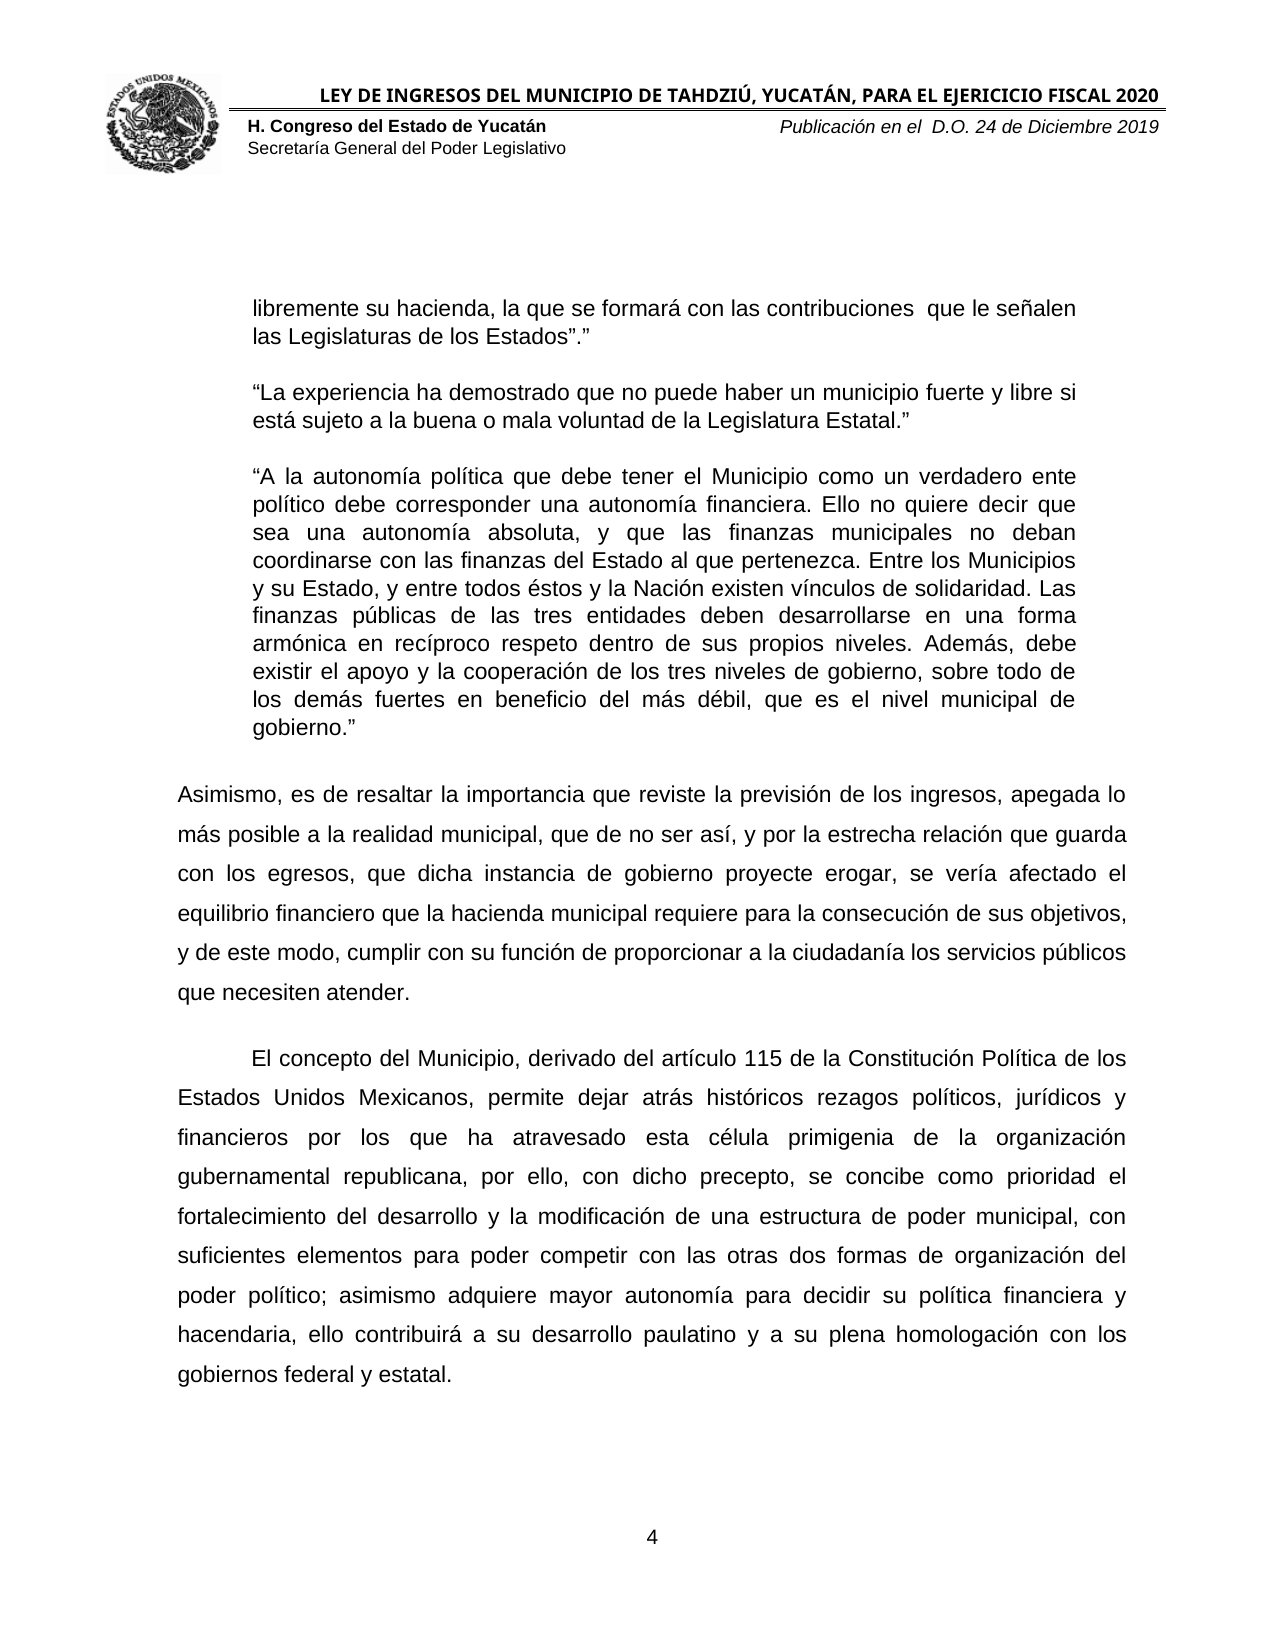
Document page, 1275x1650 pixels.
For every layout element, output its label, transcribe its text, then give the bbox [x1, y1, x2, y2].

text El concepto del Municipio, derivado del artículo 115 de de los Estados Unidos Mexicanos, permite dejar atrás históricos rezagos políticos, jurídicos y financieros por los que ha atravesado esta célula primigenia de la organización gubernamental republicana, por ello, con dicho precepto, se concibe como prioridad el fortalecimiento del desarrollo y la modificación de una estructura de poder municipal, con suficientes elementos para poder competir con las otras dos formas de organización del poder político; asimismo adquiere mayor autonomía para decidir su política financiera y hacendaria, ello contribuirá a su desarrollo paulatino y a su plena homologación con los gobiernos federal y estatal. [177, 1045, 1127, 1387]
text “A la autonomía política que debe tener el Municipio como un verdadero ente político debe corresponder una autonomía financiera. Ello no quiere decir que sea una autonomía absoluta, y que las finanzas municipales no deban coordinarse con las finanzas del Estado al que pertenezca. Entre los Municipios y su Estado, y entre todos éstos y existen vínculos de solidaridad. Las finanzas públicas de las tres entidades deben desarrollarse en una forma armónica en recíproco respeto dentro de sus propios niveles. Además, debe existir el apoyo y la cooperación de los tres niveles de gobierno, sobre todo de los demás fuertes en beneficio del más débil, que es el nivel municipal de gobierno.” [252, 463, 1077, 740]
text “La experiencia ha demostrado que no puede haber un municipio fuerte y libre si está sujeto a la buena o mala voluntad de [252, 379, 1077, 433]
text Asimismo, es de resaltar la importancia que reviste la previsión de los ingresos, apegada lo más posible a la realidad municipal, que de no ser así, y por la estrecha relación que guarda con los egresos, que dicha instancia de gobierno proyecte erogar, se vería afectado el equilibrio financiero que la hacienda municipal requiere para la consecución de sus objetivos, y de este modo, cumplir con su función de proporcionar a la ciudadanía los servicios públicos que necesiten atender. [177, 781, 1127, 1005]
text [252, 295, 1077, 349]
